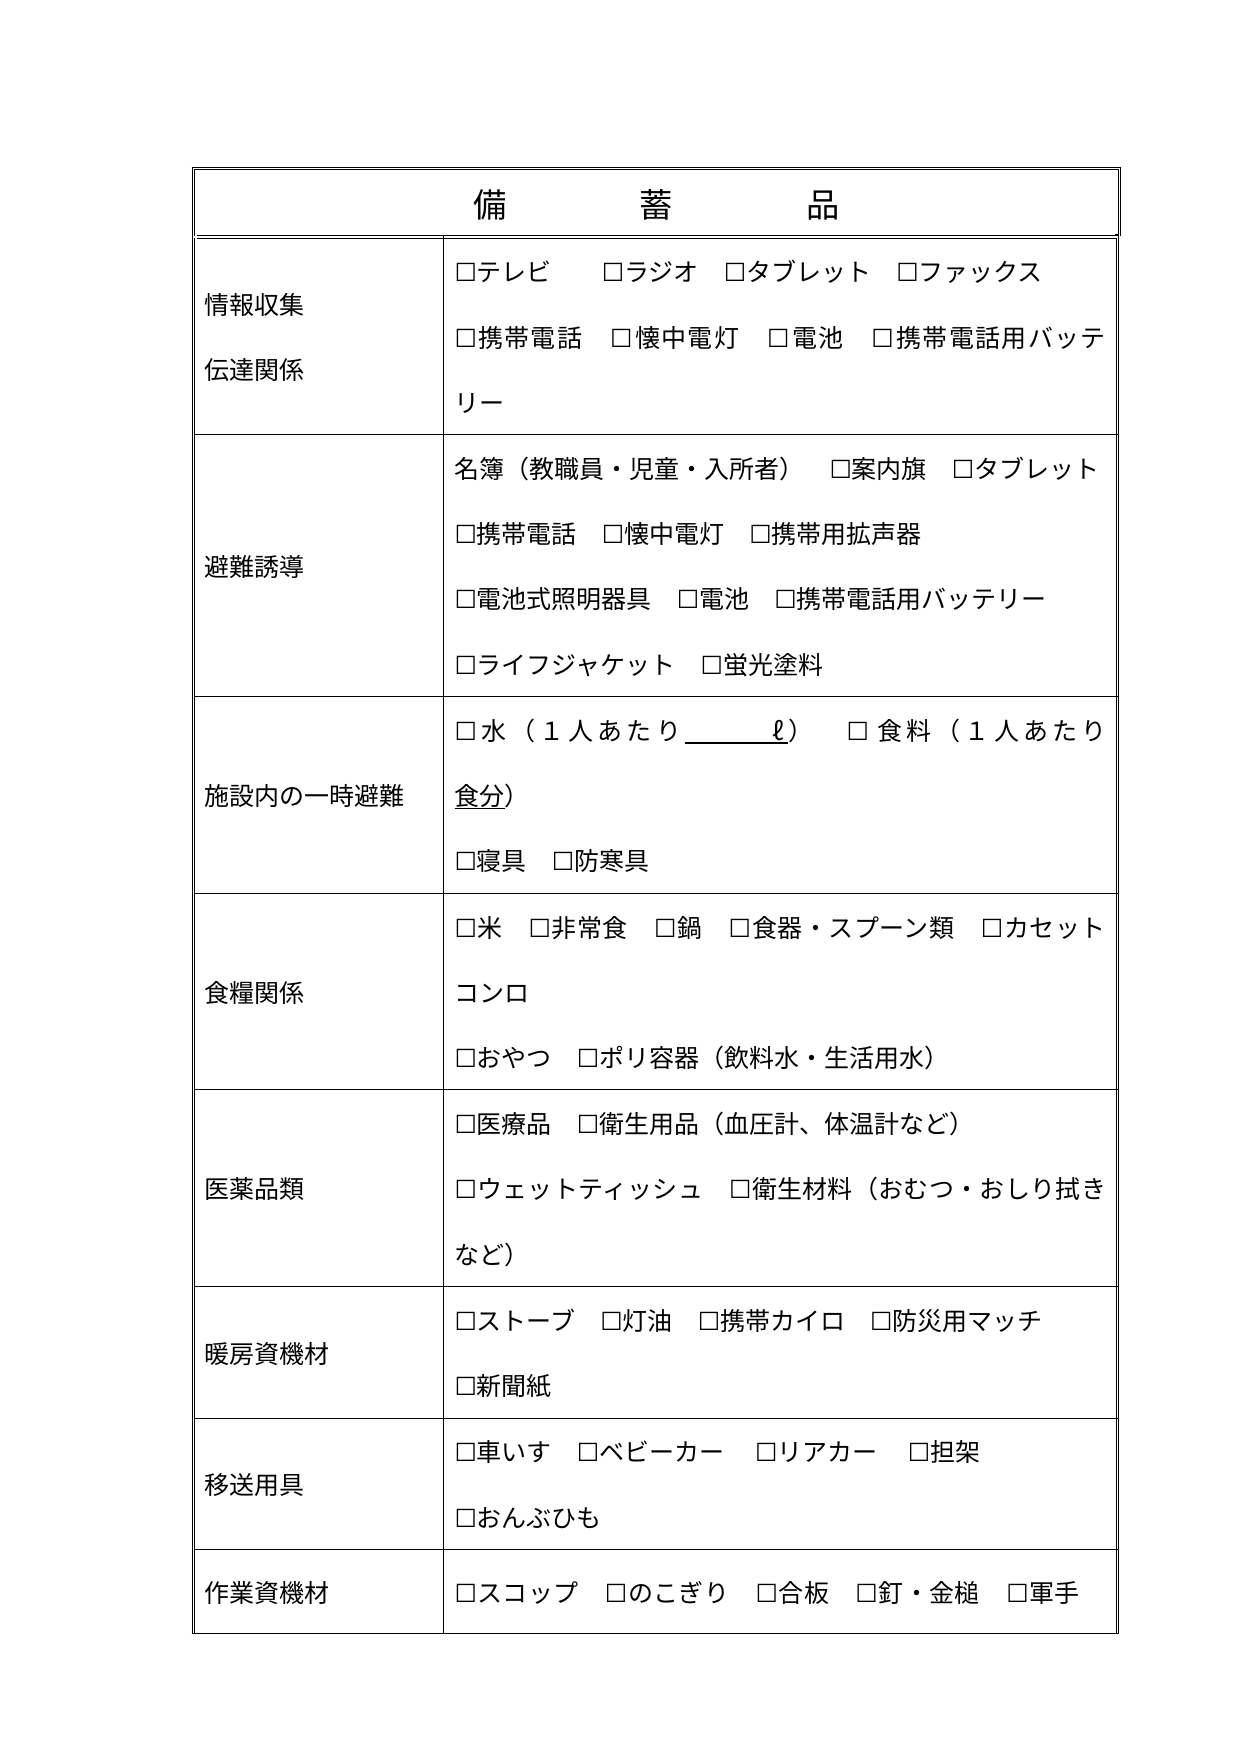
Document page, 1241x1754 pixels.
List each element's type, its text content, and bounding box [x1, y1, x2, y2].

table_cell テレビ ラジオ タブレット ファックス 携帯電話 懐中電灯 電池 携帯電話用バッテリー [444, 239, 1116, 434]
table_cell 車いす ベビーカー リアカー 担架 おんぶひも [444, 1419, 1116, 1549]
table_cell 施設内の一時避難 [195, 697, 443, 893]
table_cell 移送用具 [195, 1419, 443, 1549]
table_cell 水（１人あたり ℓ） 食料（１人あたり 食分） 寝具 防寒具 [444, 697, 1116, 893]
table_cell 名簿（教職員・児童・入所者） 案内旗 タブレット 携帯電話 懐中電灯 携帯用拡声器 電池式照明器具 電池 携帯電話用バッテリー ライフジャケット 蛍光塗料 [444, 435, 1116, 696]
table_cell 情報収集 伝達関係 [193, 235, 443, 434]
table_cell 暖房資機材 [195, 1287, 443, 1417]
table_cell ストーブ 灯油 携帯カイロ 防災用マッチ 新聞紙 [444, 1287, 1116, 1417]
table_cell 食糧関係 [195, 894, 443, 1089]
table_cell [444, 1550, 1116, 1633]
table_cell 米 非常食 鍋 食器・スプーン類 カセットコンロ おやつ ポリ容器（飲料水・生活用水） [444, 894, 1116, 1089]
table_cell 医療品 衛生用品（血圧計、体温計など） ウェットティッシュ 衛生材料（おむつ・おしり拭き など） [444, 1090, 1116, 1286]
table_header 備 蓄 品 [195, 170, 1118, 235]
table_cell 避難誘導 [195, 435, 443, 696]
table_cell 医薬品類 [195, 1090, 443, 1286]
table_cell 作業資機材 [195, 1550, 443, 1633]
